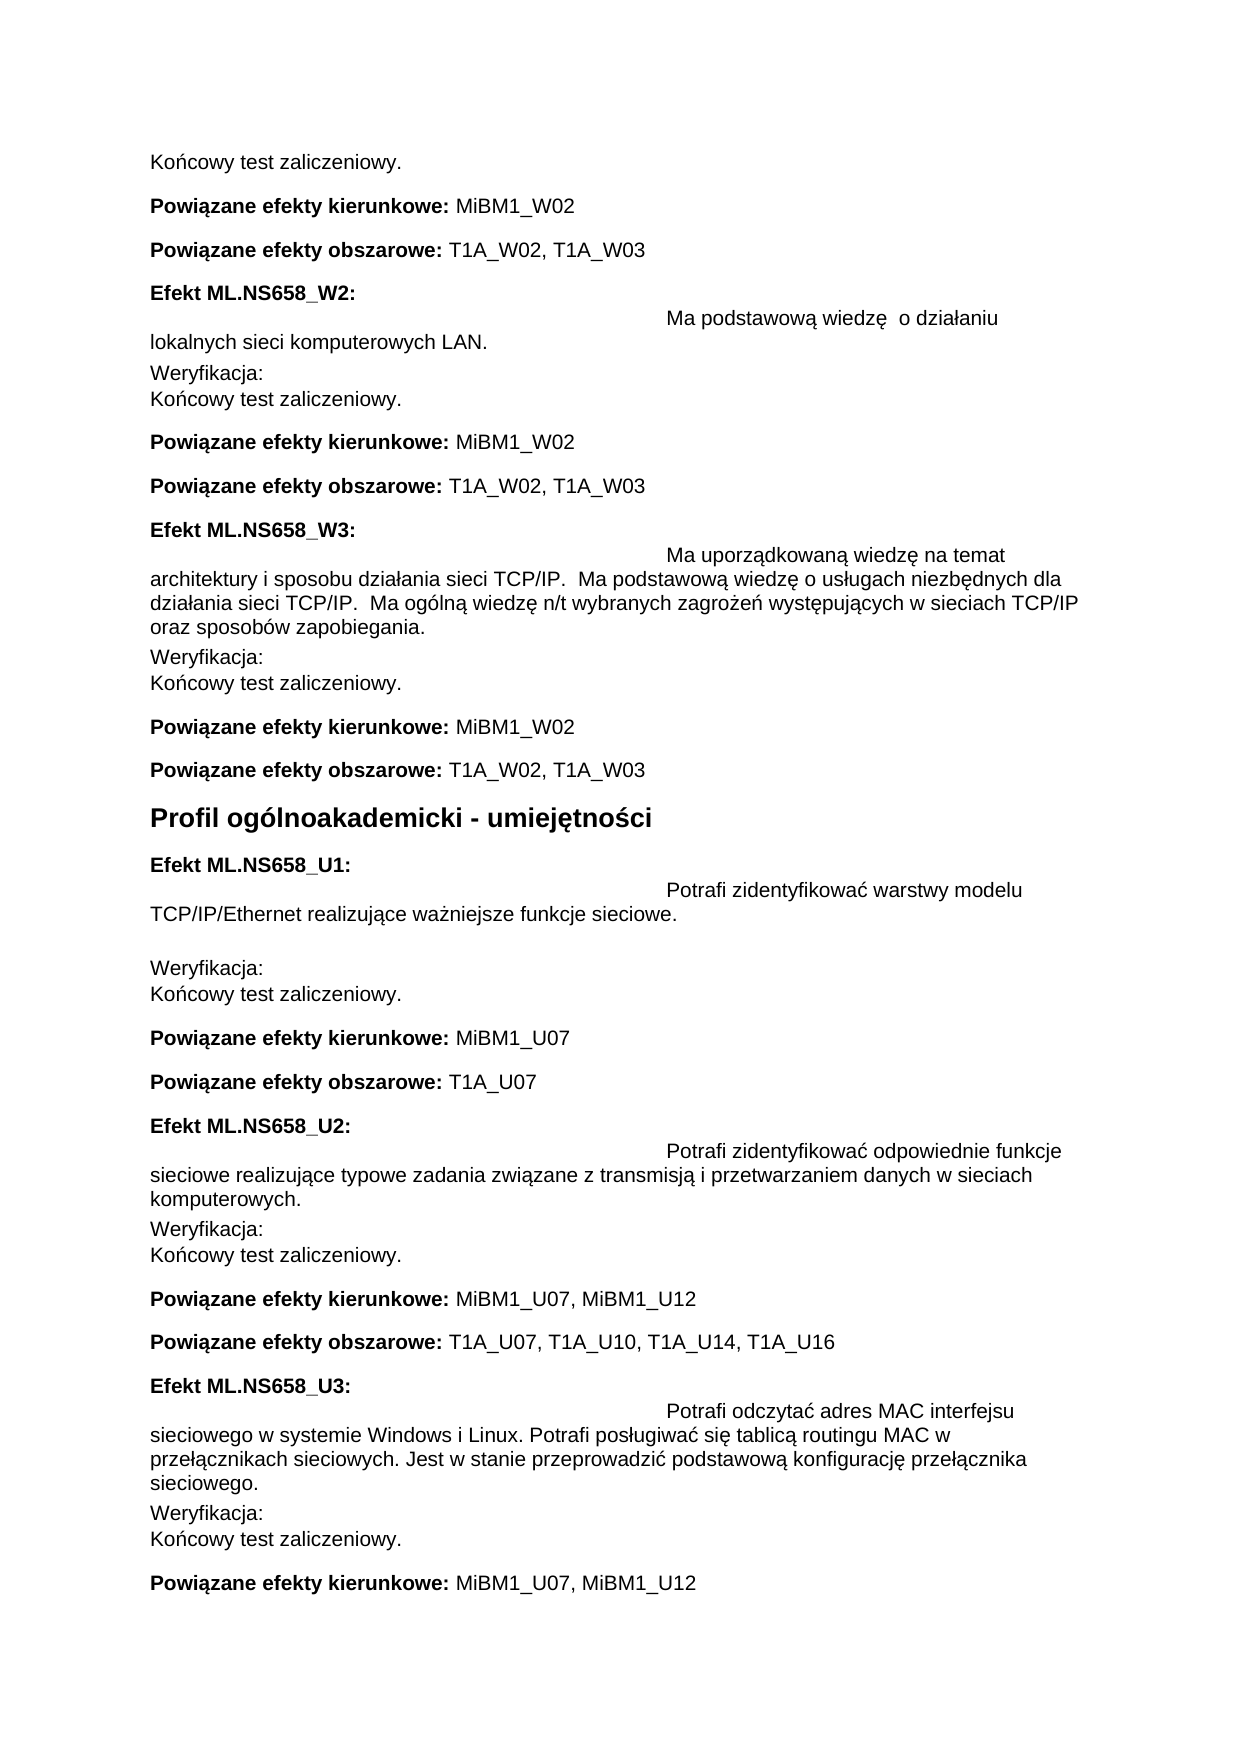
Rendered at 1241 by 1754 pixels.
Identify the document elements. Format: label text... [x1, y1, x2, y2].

text Efekt ML.NS658_W2: [150, 281, 1090, 305]
text Końcowy test zaliczeniowy. [150, 1527, 1090, 1551]
text Ma uporządkowaną wiedzę na temat architektury i sposobu działania sieci TCP/IP. Ma podstawową wiedzę o usługach niezbędnych dla działania sieci TCP/IP. Ma ogólną wiedzę n/t wybranych zagrożeń występujących w sieciach TCP/IP oraz sposobów zapobiegania. [150, 543, 1090, 638]
text Weryfikacja: [150, 956, 1090, 980]
text Powiązane efekty kierunkowe: MiBM1_U07, MiBM1_U12 [150, 1571, 1090, 1595]
text Potrafi odczytać adres MAC interfejsu sieciowego w systemie Windows i Linux. Potrafi posługiwać się tablicą routingu MAC w przełącznikach sieciowych. Jest w stanie przeprowadzić podstawową konfigurację przełącznika sieciowego. [150, 1399, 1090, 1495]
text Efekt ML.NS658_U1: [150, 853, 1090, 877]
text Weryfikacja: [150, 645, 1090, 669]
text Końcowy test zaliczeniowy. [150, 386, 1090, 410]
text Powiązane efekty obszarowe: T1A_U07, T1A_U10, T1A_U14, T1A_U16 [150, 1330, 1090, 1354]
text Powiązane efekty kierunkowe: MiBM1_W02 [150, 430, 1090, 454]
text Weryfikacja: [150, 1217, 1090, 1241]
text Końcowy test zaliczeniowy. [150, 1243, 1090, 1267]
text Końcowy test zaliczeniowy. [150, 671, 1090, 695]
text Weryfikacja: [150, 1501, 1090, 1525]
text Powiązane efekty obszarowe: T1A_W02, T1A_W03 [150, 758, 1090, 782]
subtitle Profil ogólnoakademicki - umiejętności [150, 802, 1090, 833]
text Potrafi zidentyfikować odpowiednie funkcje sieciowe realizujące typowe zadania związane z transmisją i przetwarzaniem danych w sieciach komputerowych. [150, 1138, 1090, 1210]
text Powiązane efekty kierunkowe: MiBM1_U07, MiBM1_U12 [150, 1286, 1090, 1310]
text Ma podstawową wiedzę o działaniu lokalnych sieci komputerowych LAN. [150, 306, 1090, 354]
text Powiązane efekty obszarowe: T1A_U07 [150, 1070, 1090, 1094]
text Efekt ML.NS658_U3: [150, 1374, 1090, 1398]
text Końcowy test zaliczeniowy. [150, 150, 1090, 174]
text Powiązane efekty obszarowe: T1A_W02, T1A_W03 [150, 474, 1090, 498]
text Weryfikacja: [150, 360, 1090, 384]
text Powiązane efekty kierunkowe: MiBM1_W02 [150, 714, 1090, 738]
text Powiązane efekty kierunkowe: MiBM1_W02 [150, 194, 1090, 218]
text Efekt ML.NS658_W3: [150, 518, 1090, 542]
text Efekt ML.NS658_U2: [150, 1113, 1090, 1137]
text Potrafi zidentyfikować warstwy modelu TCP/IP/Ethernet realizujące ważniejsze funkcje sieciowe. [150, 878, 1090, 950]
text Powiązane efekty obszarowe: T1A_W02, T1A_W03 [150, 237, 1090, 261]
text Końcowy test zaliczeniowy. [150, 982, 1090, 1006]
text Powiązane efekty kierunkowe: MiBM1_U07 [150, 1026, 1090, 1050]
